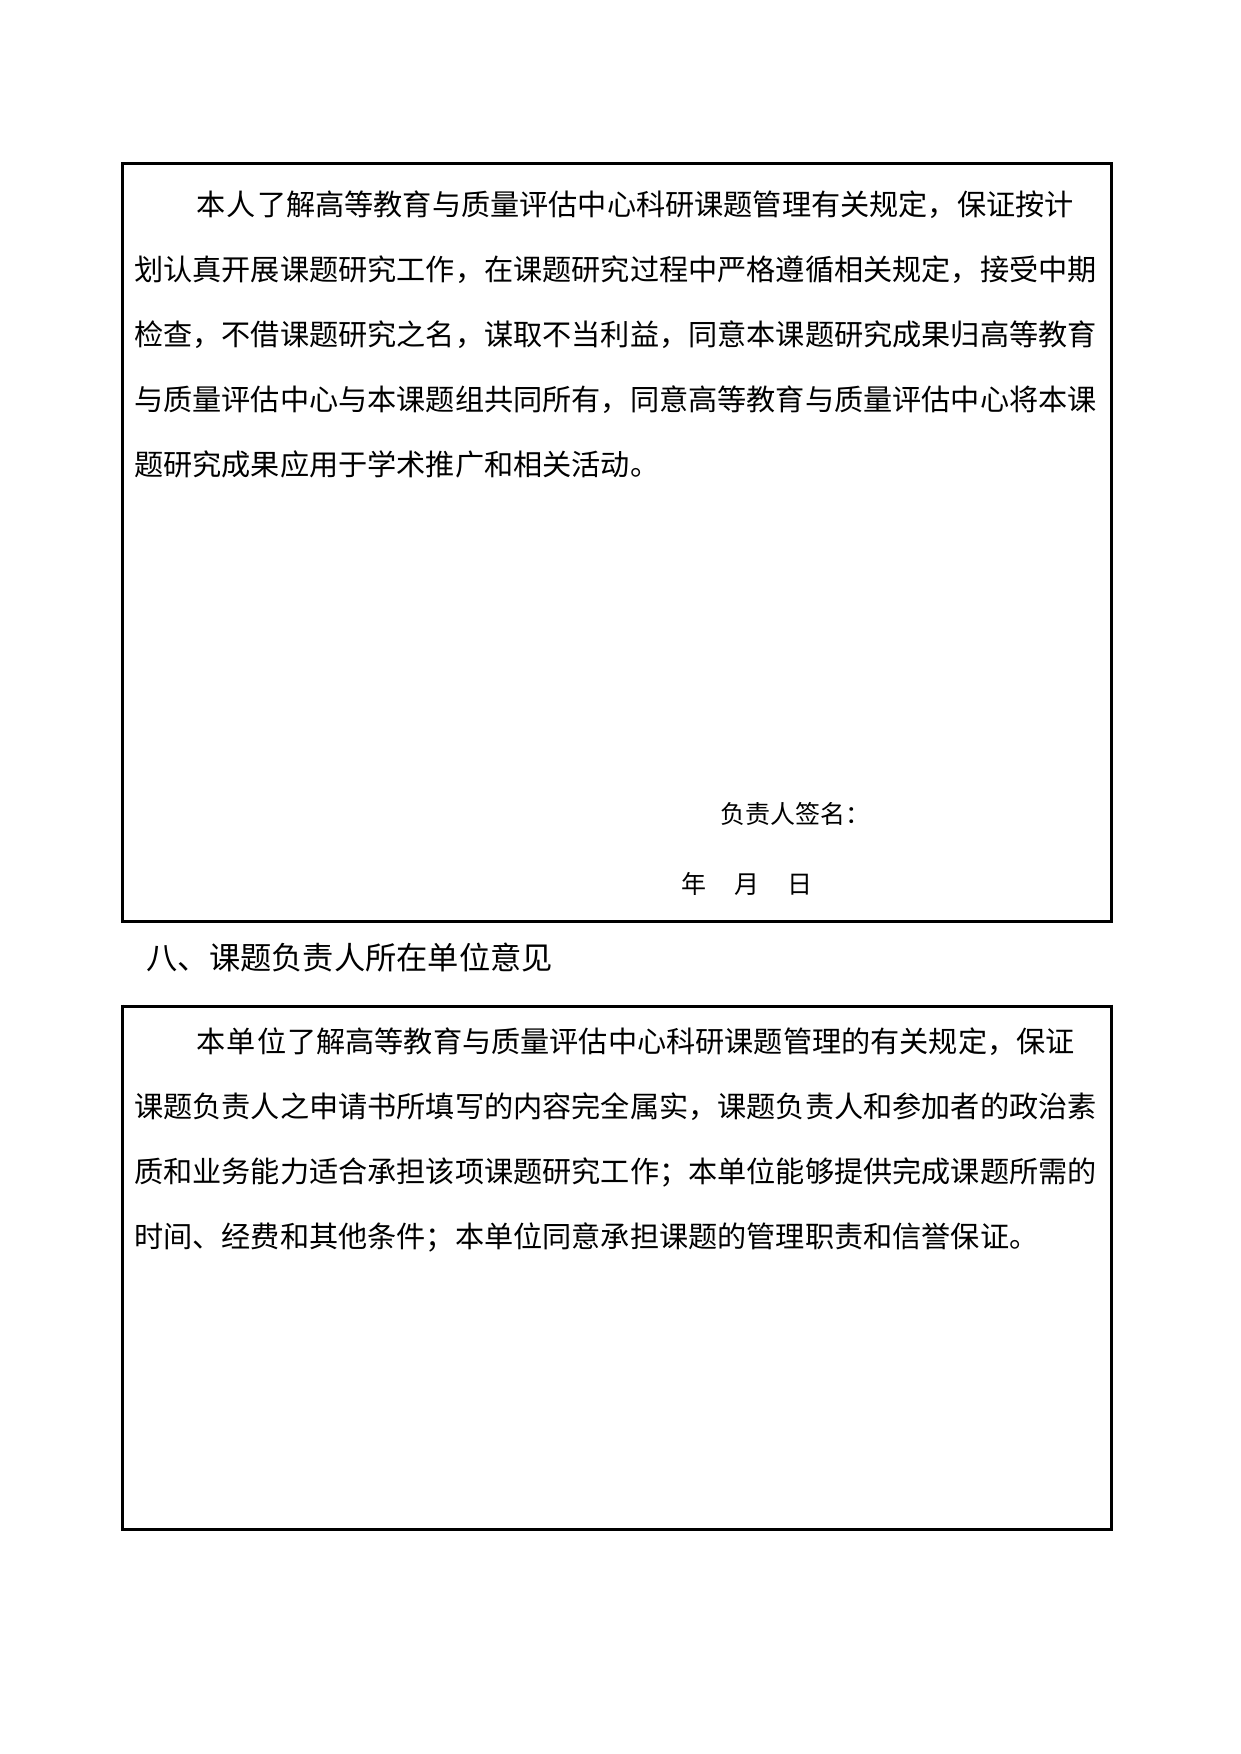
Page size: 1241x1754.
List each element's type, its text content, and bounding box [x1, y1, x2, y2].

table_header 本人了解高等教育与质量评估中心科研课题管理有关规定，保证按计划认真开展课题研究工作，在课题研究过程中严格遵循相关规定，接受中期检查，不借课题研究之名，谋取不当利益，同意本课题研究成果归高等教育与质量评估中心与本课题组共同所有，同意高等教育与质量评估中心将本课题研究成果应用于学术推广和相关活动。 负责人签名： 年 月 日 [124, 165, 1110, 920]
text 八、课题负责人所在单位意见 [146, 923, 1088, 988]
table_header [124, 1008, 1110, 1528]
